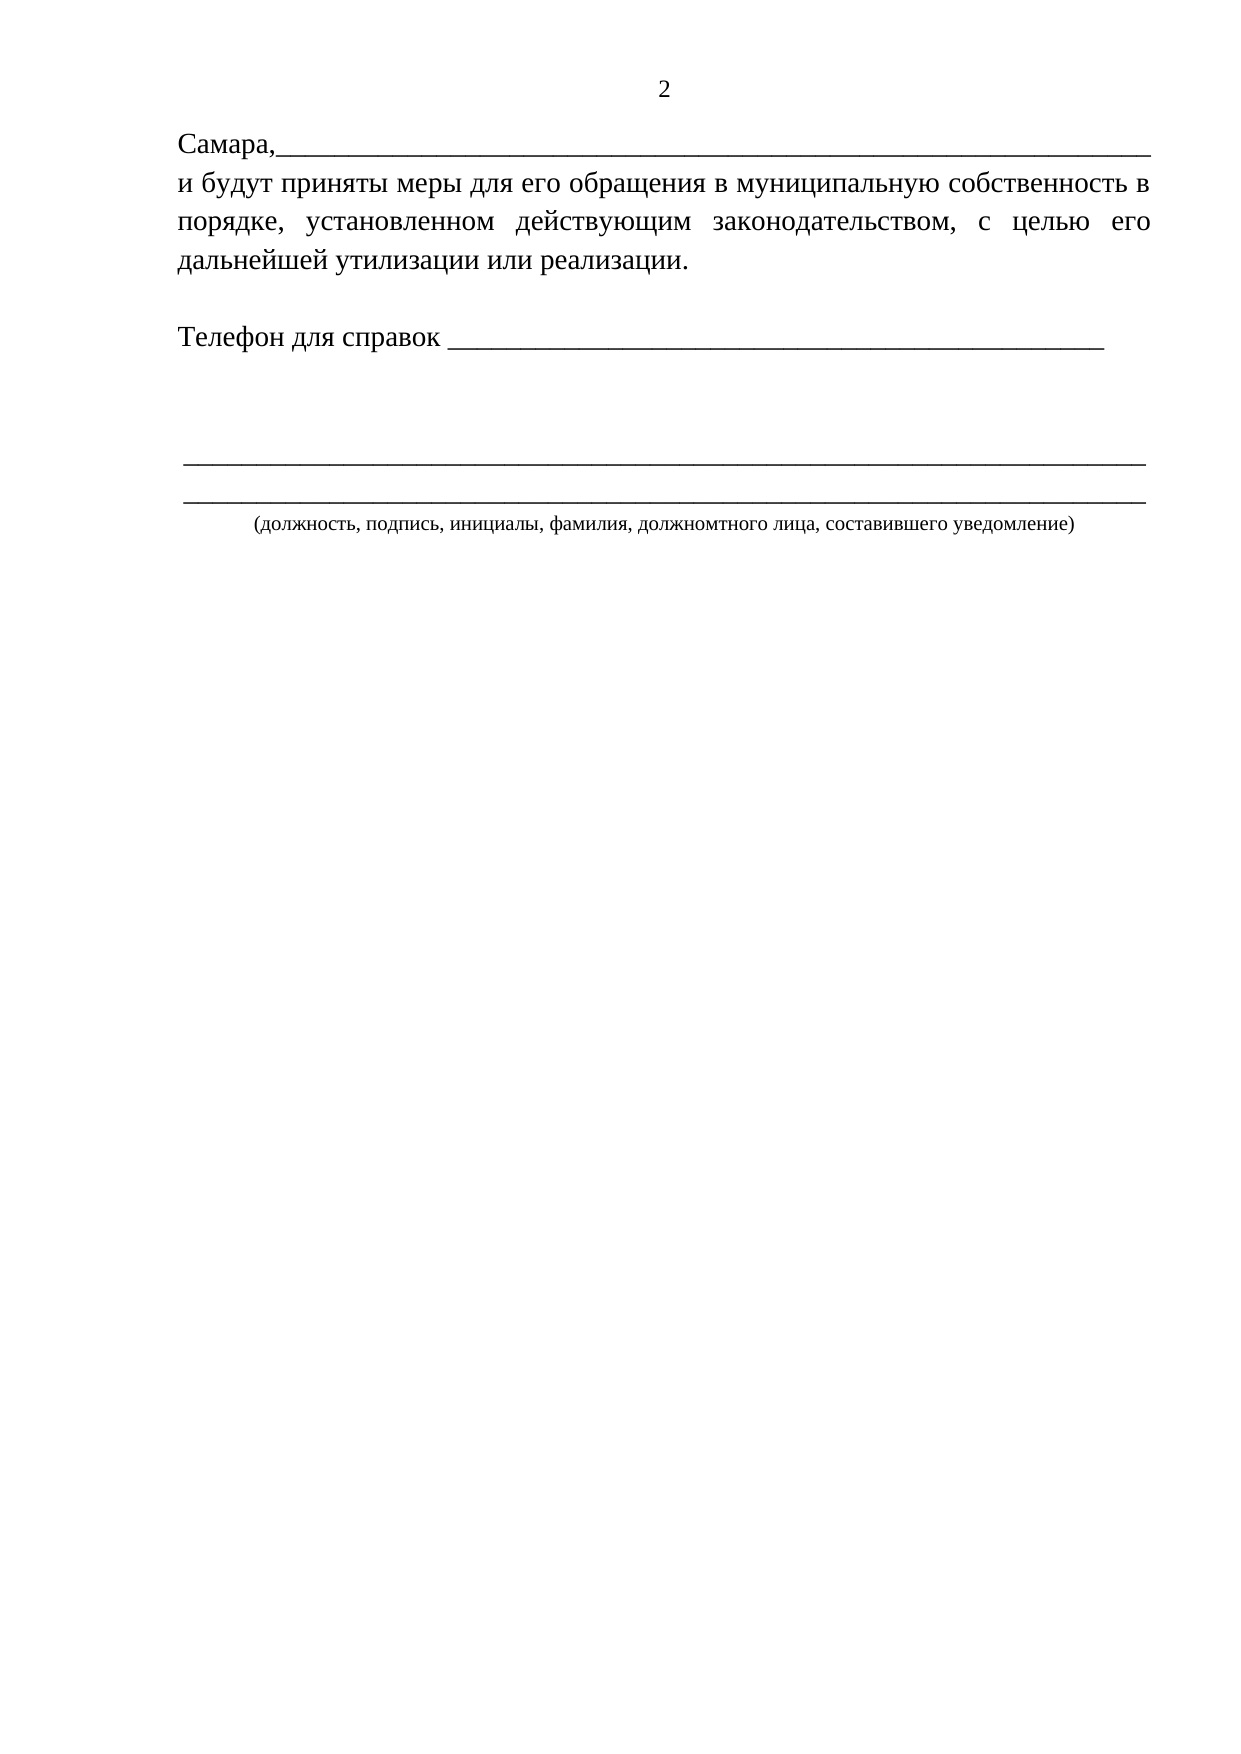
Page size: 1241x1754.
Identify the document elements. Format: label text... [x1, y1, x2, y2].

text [177, 126, 1152, 276]
text ____________________________________________________________________________________________________________________________________ (должность, подпись, инициалы, фамилия, должномтного лица, составившего уведомление) [177, 435, 1152, 534]
text Телефон для справок _____________________________________________ [177, 319, 1152, 353]
